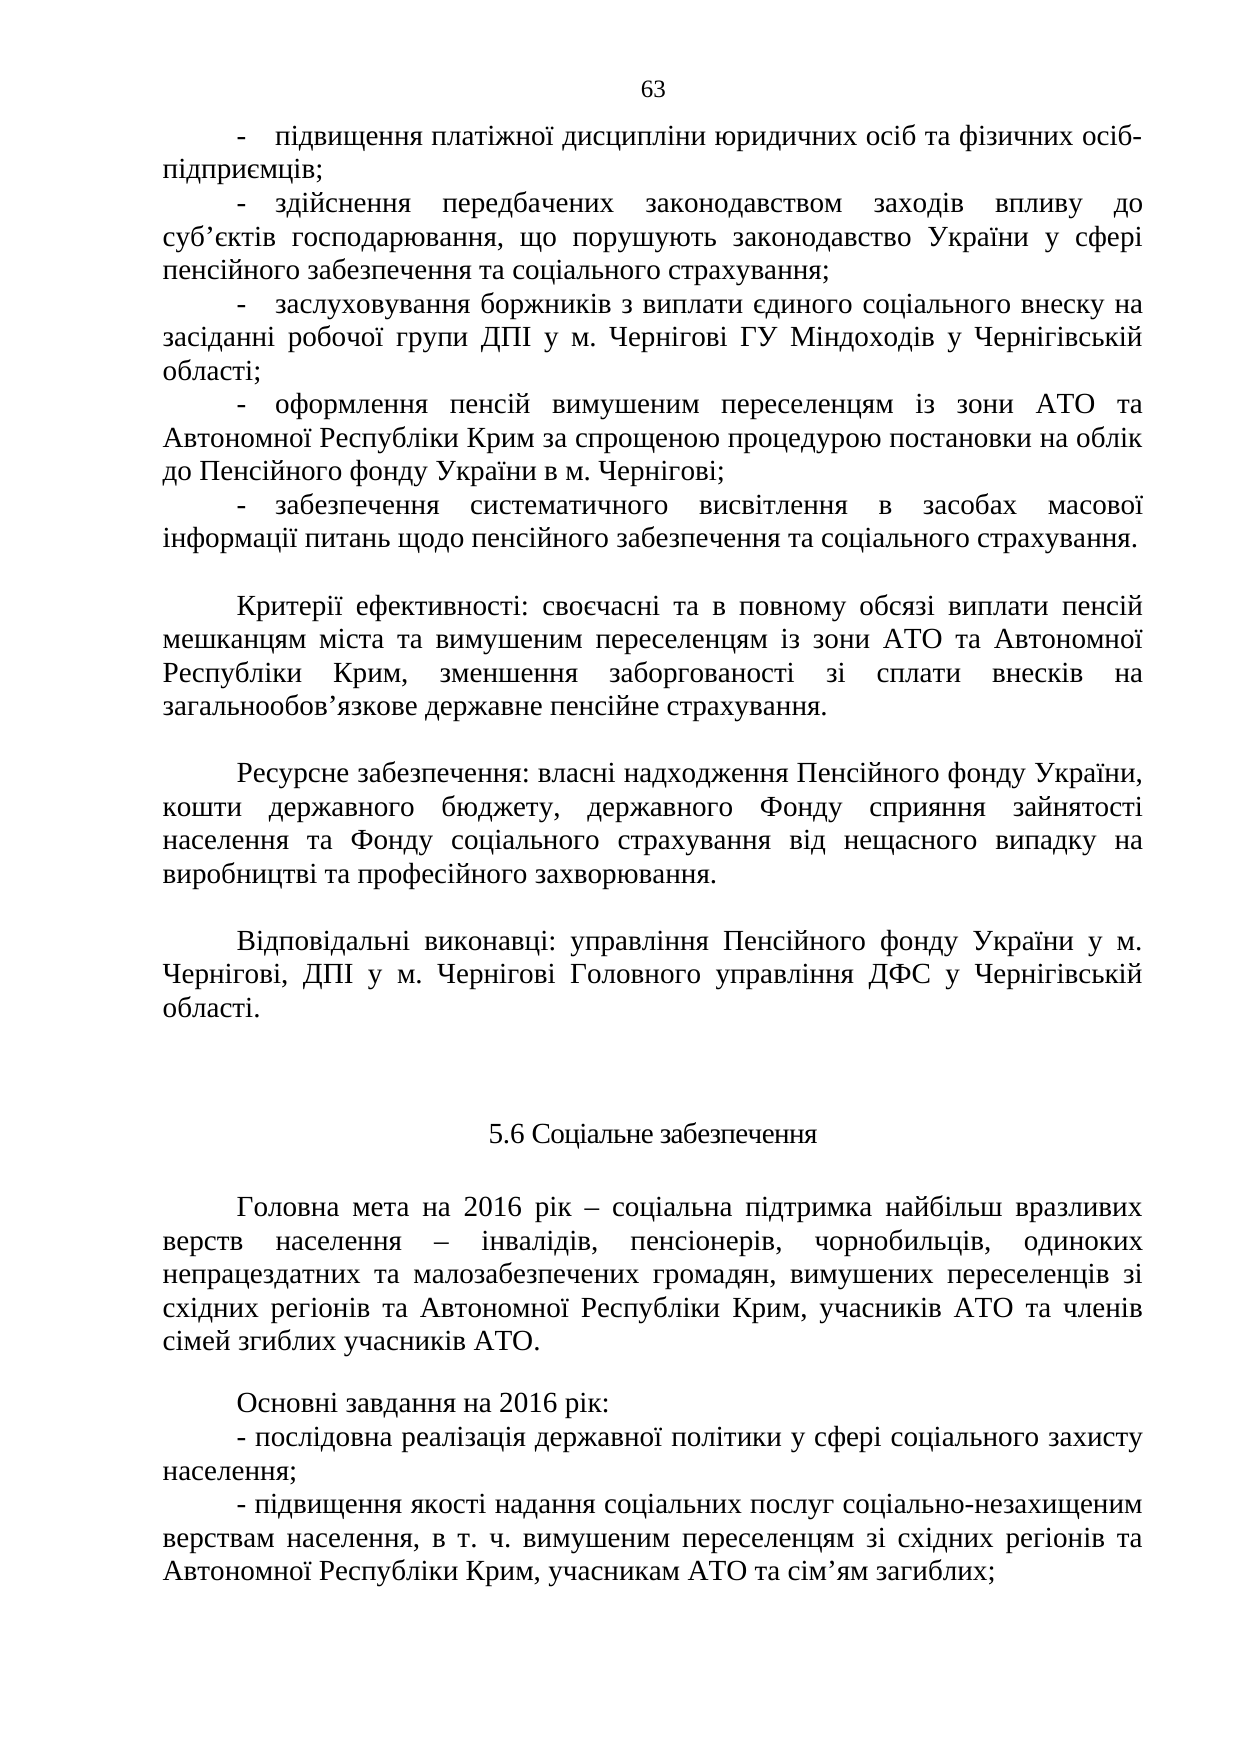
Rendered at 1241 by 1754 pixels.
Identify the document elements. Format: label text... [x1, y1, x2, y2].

list підвищення платіжної дисципліни юридичних осіб та фізичних осіб-підприємців; [162, 118, 1144, 185]
list оформлення пенсій вимушеним переселенцям із зони АТО та Автономної Республіки Крим за спрощеною процедурою постановки на облік до Пенсійного фонду України в м. Чернігові; [162, 386, 1144, 487]
list заслуховування боржників з виплати єдиного соціального внеску на засіданні робочої групи ДПІ у м. Чернігові ГУ Міндоходів у Чернігівській області; [162, 286, 1144, 386]
text Основні завдання на 2016 рік: [162, 1386, 1144, 1419]
text Ресурсне забезпечення: власні надходження Пенсійного фонду України, кошти державного бюджету, державного Фонду сприяння зайнятості населення та Фонду соціального страхування від нещасного випадку на виробництві та професійного захворювання. [162, 755, 1144, 889]
text - підвищення якості надання соціальних послуг соціально-незахищеним верствам населення, в т. ч. вимушеним переселенцям зі східних регіонів та Автономної Республіки Крим, учасникам АТО та сім’ям загиблих; [162, 1486, 1144, 1587]
text Відповідальні виконавці: управління Пенсійного фонду України у м. Чернігові, ДПІ у м. Чернігові Головного управління ДФС у Чернігівській області. [162, 923, 1144, 1024]
text Головна мета на 2016 рік – соціальна підтримка найбільш вразливих верств населення – інвалідів, пенсіонерів, чорнобильців, одиноких непрацездатних та малозабезпечених громадян, вимушених переселенців зі східних регіонів та Автономної Республіки Крим, учасників АТО та членів сімей згиблих учасників АТО. [162, 1189, 1144, 1357]
text Критерії ефективності: своєчасні та в повному обсязі виплати пенсій мешканцям міста та вимушеним переселенцям із зони АТО та Автономної Республіки Крим, зменшення заборгованості зі сплати внесків на загальнообов’язкове державне пенсійне страхування. [162, 588, 1144, 722]
list здійснення передбачених законодавством заходів впливу до суб’єктів господарювання, що порушують законодавство України у сфері пенсійного забезпечення та соціального страхування; [162, 185, 1144, 286]
text - послідовна реалізація державної політики у сфері соціального захисту населення; [162, 1419, 1144, 1486]
list забезпечення систематичного висвітлення в засобах масової інформації питань щодо пенсійного забезпечення та соціального страхування. [162, 487, 1144, 554]
subtitle 5.6 Соціальне забезпечення [162, 1116, 1144, 1149]
